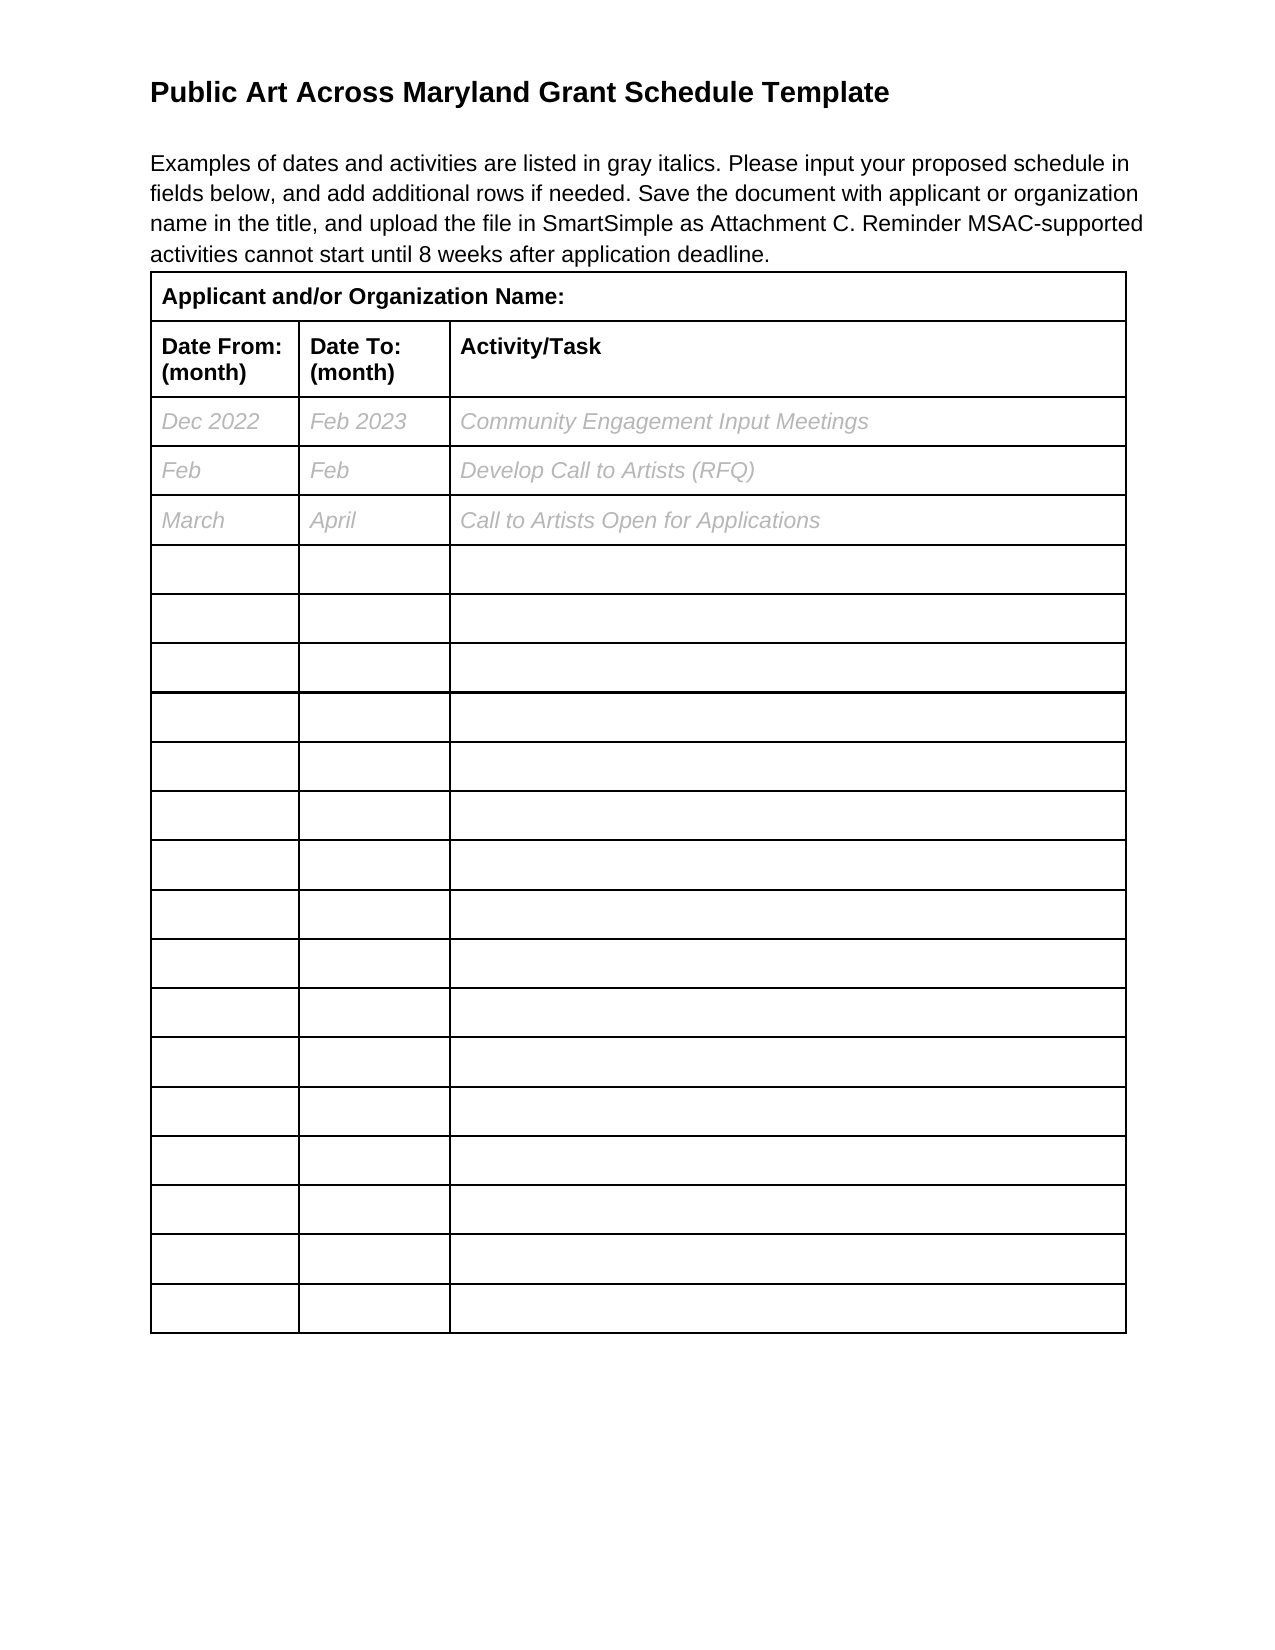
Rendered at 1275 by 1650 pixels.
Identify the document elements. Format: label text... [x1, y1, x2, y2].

table_cell [152, 891, 298, 938]
table_cell [300, 595, 449, 642]
table_cell [451, 940, 1125, 987]
table_cell March [152, 496, 298, 543]
table_cell [152, 792, 298, 839]
table_cell [300, 989, 449, 1036]
table_cell [451, 546, 1125, 593]
table_cell [451, 989, 1125, 1036]
table_cell Develop Call to Artists (RFQ) [451, 447, 1125, 494]
table_cell Feb 2023 [300, 398, 449, 445]
table_cell [152, 743, 298, 790]
table_cell [152, 940, 298, 987]
table_cell [152, 1235, 298, 1283]
table_cell [300, 792, 449, 839]
table_cell [451, 644, 1125, 691]
table_cell [300, 1137, 449, 1184]
table_cell [152, 1088, 298, 1135]
table_cell Community Engagement Input Meetings [451, 398, 1125, 445]
table_cell [152, 694, 298, 741]
table_cell [451, 1038, 1125, 1086]
table_cell Feb [152, 447, 298, 494]
table_cell [300, 1088, 449, 1135]
table_cell [451, 891, 1125, 938]
table_cell Activity/Task [451, 322, 1125, 396]
table_cell [451, 1285, 1125, 1332]
table_cell [300, 1235, 449, 1283]
table_cell [152, 841, 298, 888]
table_cell [152, 546, 298, 593]
table_cell [152, 595, 298, 642]
table_cell [152, 989, 298, 1036]
table_cell [300, 743, 449, 790]
table_cell [152, 1038, 298, 1086]
table_cell [451, 841, 1125, 888]
table_cell Dec 2022 [152, 398, 298, 445]
table_cell [451, 1186, 1125, 1233]
table_cell [300, 546, 449, 593]
table_cell [451, 1088, 1125, 1135]
table_cell [300, 1285, 449, 1332]
table_cell [451, 743, 1125, 790]
table_cell Feb [300, 447, 449, 494]
table_cell Date From: (month) [152, 322, 298, 396]
table_cell [152, 1186, 298, 1233]
table_cell Call to Artists Open for Applications [451, 496, 1125, 543]
table_header Applicant and/or Organization Name: [152, 273, 1125, 320]
table_cell [451, 694, 1125, 741]
table_cell [300, 841, 449, 888]
table_cell [300, 940, 449, 987]
table_cell [152, 644, 298, 691]
table_cell April [300, 496, 449, 543]
table_cell [300, 1186, 449, 1233]
table_cell [152, 1285, 298, 1332]
table_cell [451, 792, 1125, 839]
table_cell [451, 1137, 1125, 1184]
text Examples of dates and activities are listed in gray italics. Please input your proposed schedule in fields below, and add additional rows if needed. Save the document with applicant or organization name in the title, and upload the file in SmartSimple as Attachment C. Reminder MSAC-supported activities cannot start until 8 weeks after application deadline. [150, 150, 1144, 267]
table_cell Date To: (month) [300, 322, 449, 396]
table_cell [300, 694, 449, 741]
table_cell [451, 595, 1125, 642]
table_cell [451, 1235, 1125, 1283]
table_cell [152, 1137, 298, 1184]
table_cell [300, 1038, 449, 1086]
table_cell [300, 891, 449, 938]
table_cell [300, 644, 449, 691]
